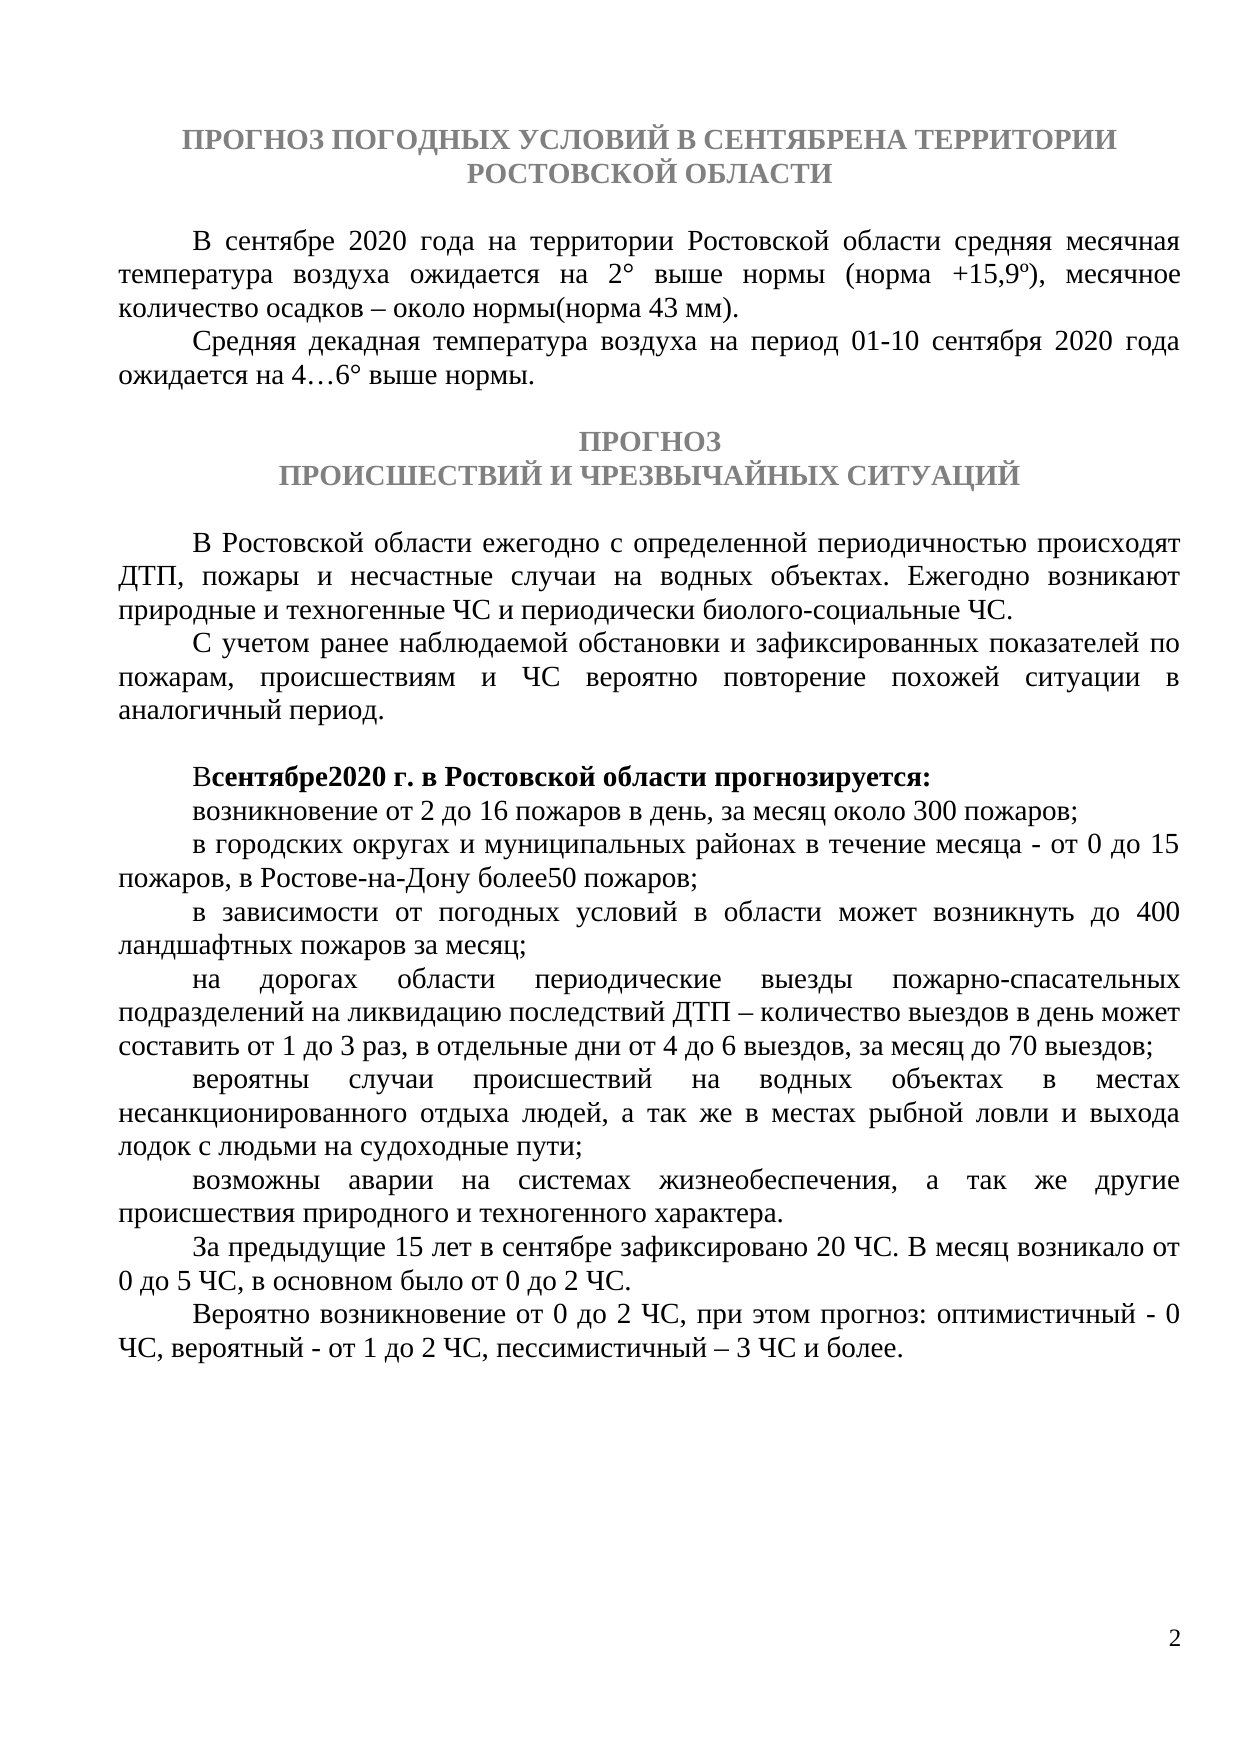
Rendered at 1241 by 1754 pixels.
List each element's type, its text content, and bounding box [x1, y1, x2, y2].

text на дорогах области периодические выезды пожарно-спасательных подразделений на ликвидацию последствий ДТП – количество выездов в день может составить от 1 до 3 раз, в отдельные дни от 4 до 6 выездов, за месяц до 70 выездов; [118, 961, 1181, 1061]
text Всентябре2020 г. в Ростовской области прогнозируется: [118, 759, 1181, 793]
text ПРОИСШЕСТВИЙ И ЧРЕЗВЫЧАЙНЫХ СИТУАЦИЙ [118, 458, 1181, 491]
text За предыдущие 15 лет в сентябре зафиксировано 20 ЧС. В месяц возникало от 0 до 5 ЧС, в основном было от 0 до 2 ЧС. [118, 1229, 1181, 1296]
text вероятны случаи происшествий на водных объектах в местах несанкционированного отдыха людей, а так же в местах рыбной ловли и выхода лодок с людьми на судоходные пути; [118, 1061, 1181, 1162]
text в зависимости от погодных условий в области может возникнуть до 400 ландшафтных пожаров за месяц; [118, 894, 1181, 961]
text ПРОГНОЗ ПОГОДНЫХ УСЛОВИЙ В СЕНТЯБРЕНА ТЕРРИТОРИИ РОСТОВСКОЙ ОБЛАСТИ [118, 122, 1181, 189]
text С учетом ранее наблюдаемой обстановки и зафиксированных показателей по пожарам, происшествиям и ЧС вероятно повторение похожей ситуации в аналогичный период. [118, 625, 1181, 726]
text Средняя декадная температура воздуха на период 01-10 сентября 2020 года ожидается на 4…6° выше нормы. [118, 323, 1181, 391]
text в городских округах и муниципальных районах в течение месяца - от 0 до 15 пожаров, в Ростове-на-Дону более50 пожаров; [118, 827, 1181, 894]
text В Ростовской области ежегодно с определенной периодичностью происходят ДТП, пожары и несчастные случаи на водных объектах. Ежегодно возникают природные и техногенные ЧС и периодически биолого-социальные ЧС. [118, 525, 1181, 625]
text В сентябре 2020 года на территории Ростовской области средняя месячная температура воздуха ожидается на 2° выше нормы (норма +15,9º), месячное количество осадков – около нормы(норма 43 мм). [118, 223, 1181, 323]
text возможны аварии на системах жизнеобеспечения, а так же другие происшествия природного и техногенного характера. [118, 1162, 1181, 1229]
text возникновение от 2 до 16 пожаров в день, за месяц около 300 пожаров; [118, 793, 1181, 827]
text ПРОГНОЗ [118, 424, 1181, 458]
text Вероятно возникновение от 0 до 2 ЧС, при этом прогноз: оптимистичный - 0 ЧС, вероятный - от 1 до 2 ЧС, пессимистичный – 3 ЧС и более. [118, 1296, 1181, 1363]
